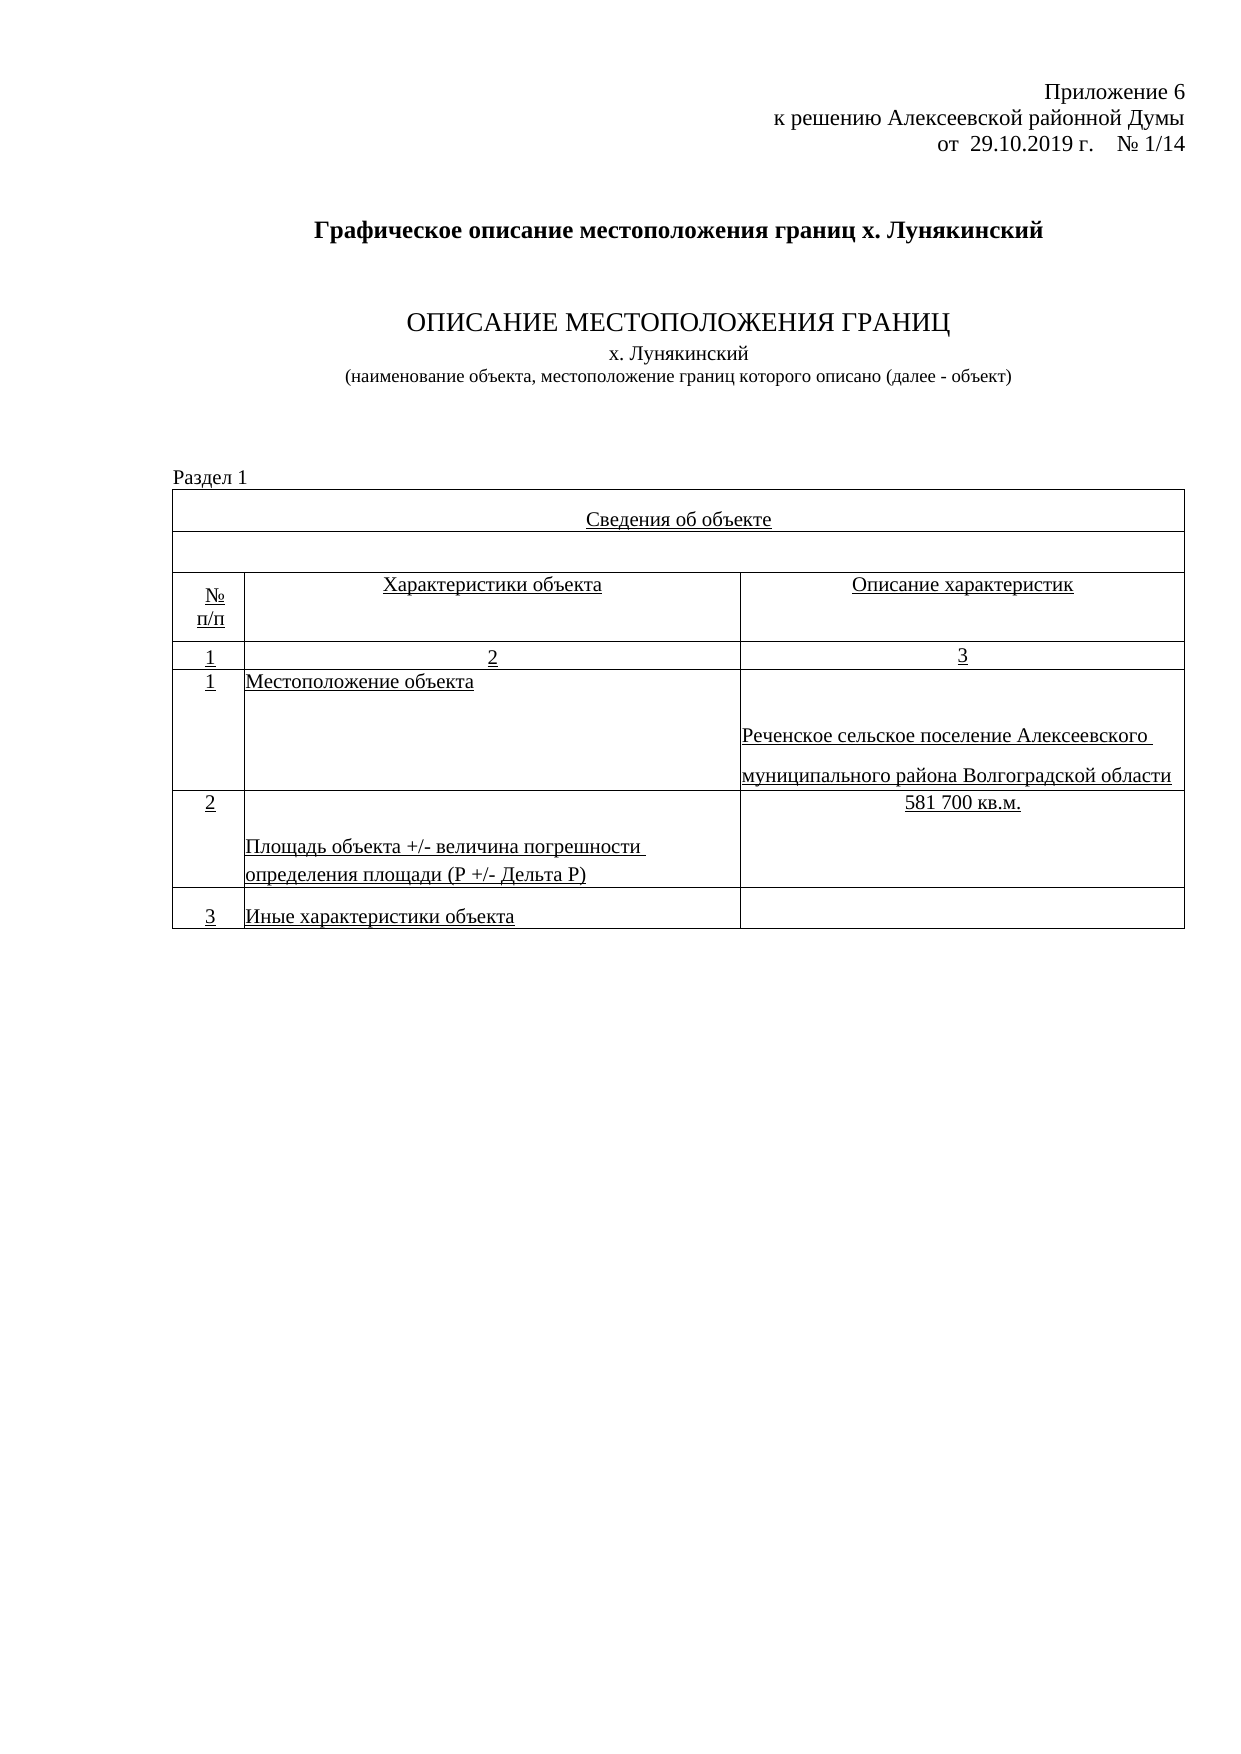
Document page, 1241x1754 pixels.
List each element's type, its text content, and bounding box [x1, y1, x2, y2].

subtitle ОПИСАНИЕ МЕСТОПОЛОЖЕНИЯ ГРАНИЦ [172, 308, 1185, 337]
table_cell Местоположение объекта [245, 670, 740, 790]
text х. Лунякинский [172, 337, 1185, 366]
table_cell [741, 888, 1184, 928]
text от 29.10.2019 г. № 1/14 [172, 130, 1185, 157]
table_header Сведения об объекте [173, 490, 1184, 531]
table_cell Характеристики объекта [245, 573, 740, 641]
table_cell [173, 532, 1184, 572]
text Приложение 6 [172, 78, 1185, 104]
text (наименование объекта, местоположение границ которого описано (далее - объект) [172, 366, 1185, 387]
table_cell 581 700 кв.м. [741, 791, 1184, 887]
text Графическое описание местоположения границ х. Лунякинский [172, 217, 1185, 244]
table_cell 3 [741, 642, 1184, 669]
table_cell № п/п [173, 573, 244, 641]
table_cell Описание характеристик [741, 573, 1184, 641]
table_cell Иные характеристики объекта [245, 888, 740, 928]
table_cell 2 [245, 642, 740, 669]
table_cell 1 [173, 670, 244, 790]
table_cell Площадь объекта +/- величина погрешности определения площади (P +/- Дельта P) [245, 791, 740, 887]
table_cell 2 [173, 791, 244, 887]
text Раздел 1 [173, 466, 1185, 489]
table_cell Реченское сельское поселение Алексеевского муниципального района Волгоградской области [741, 670, 1184, 790]
table_cell 3 [173, 888, 244, 928]
table_cell 1 [173, 642, 244, 669]
text к решению Алексеевской районной Думы [172, 104, 1185, 130]
